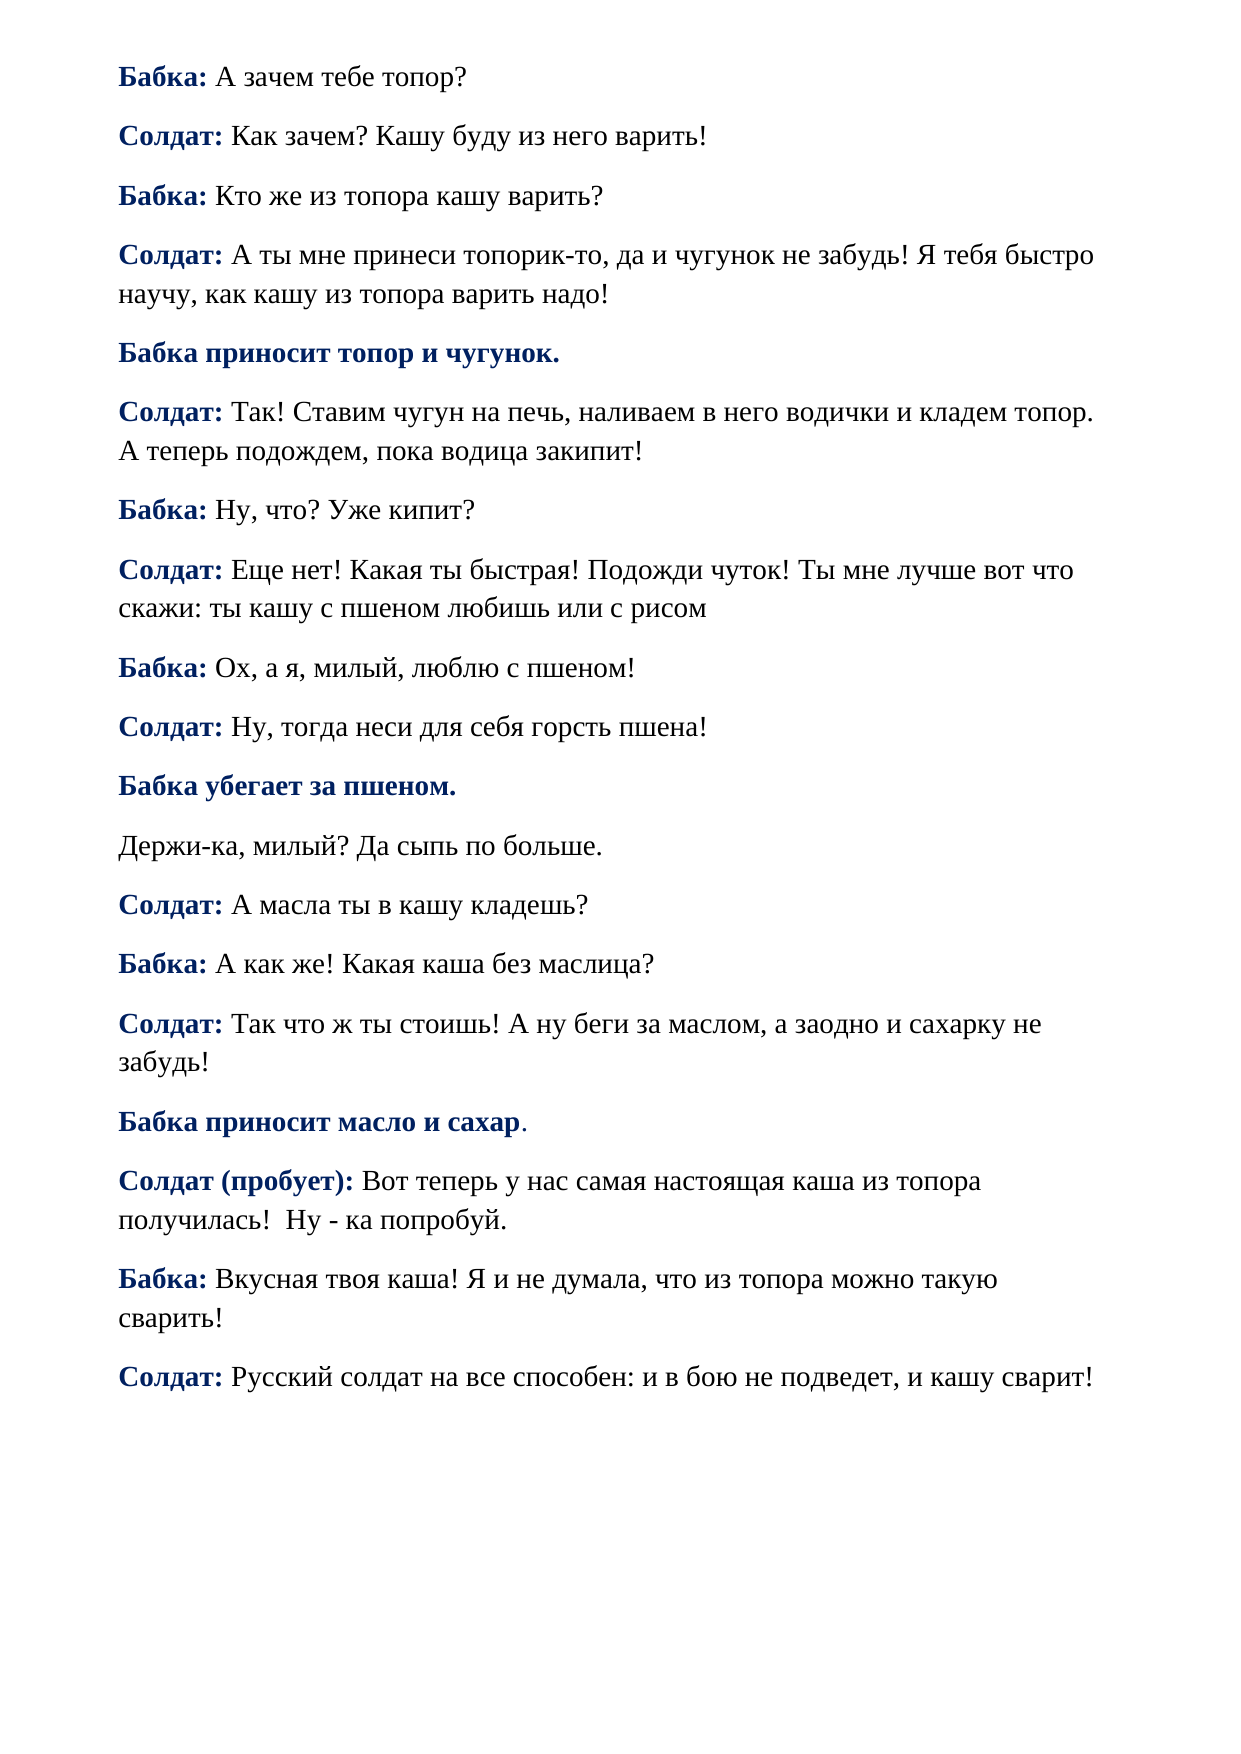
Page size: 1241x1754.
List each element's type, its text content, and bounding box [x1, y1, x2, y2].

text Бабка убегает за пшеном. [118, 768, 1107, 802]
text Бабка: А как же! Какая каша без маслица? [118, 947, 1107, 980]
text Солдат: Ну, тогда неси для себя горсть пшена! [118, 709, 1107, 743]
text Солдат: А ты мне принеси топорик-то, да и чугунок не забудь! Я тебя быстро научу, как кашу из топора варить надо! [118, 237, 1107, 309]
text Солдат: Еще нет! Какая ты быстрая! Подожди чуток! Ты мне лучше вот что скажи: ты кашу с пшеном любишь или с рисом [118, 552, 1107, 624]
text Солдат (пробует): Вот теперь у нас самая настоящая каша из топора получилась! Ну - ка попробуй. [118, 1163, 1107, 1235]
text Солдат: Так! Ставим чугун на печь, наливаем в него водички и кладем топор. А теперь подождем, пока водица закипит! [118, 394, 1107, 467]
text Солдат: А масла ты в кашу кладешь? [118, 887, 1107, 921]
text Солдат: Так что ж ты стоишь! А ну беги за маслом, а заодно и сахарку не забудь! [118, 1006, 1107, 1078]
text Бабка: Кто же из топора кашу варить? [118, 178, 1107, 211]
text Солдат: Как зачем? Кашу буду из него варить! [118, 118, 1107, 152]
text Бабка: Ох, а я, милый, люблю с пшеном! [118, 650, 1107, 683]
text Бабка приносит топор и чугунок. [118, 335, 1107, 369]
text Бабка приносит масло и сахар. [118, 1104, 1107, 1137]
text Бабка: Ну, что? Уже кипит? [118, 492, 1107, 526]
text Держи-ка, милый? Да сыпь по больше. [118, 828, 1107, 861]
text Солдат: Русский солдат на все способен: и в бою не подведет, и кашу сварит! [118, 1359, 1107, 1393]
text Бабка: Вкусная твоя каша! Я и не думала, что из топора можно такую сварить! [118, 1261, 1107, 1333]
text Бабка: А зачем тебе топор? [118, 59, 1107, 93]
